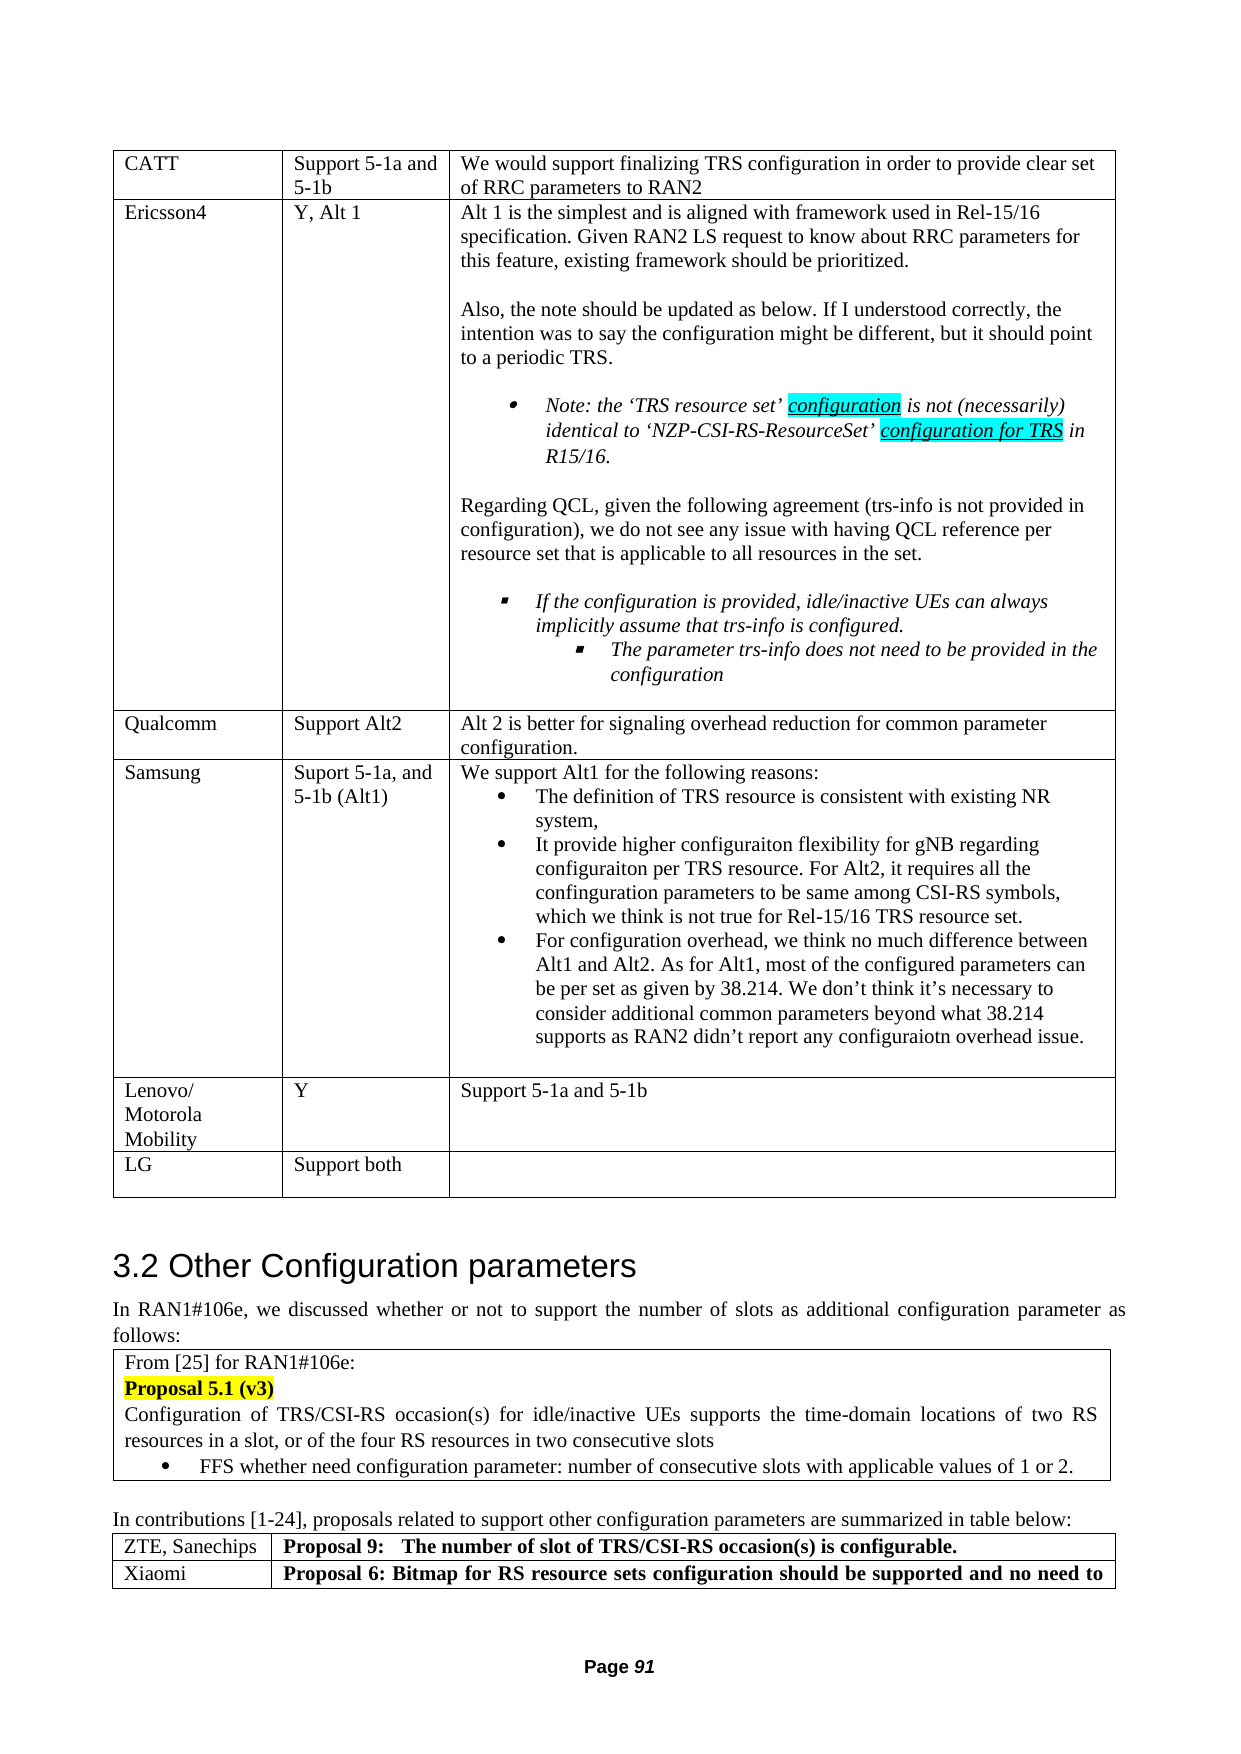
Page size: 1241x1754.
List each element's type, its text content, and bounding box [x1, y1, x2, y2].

table_cell Support 5-1a and 5-1b [283, 151, 449, 199]
table_cell CATT [114, 151, 282, 199]
text In contributions [1-24], proposals related to support other configuration parameters are summarized in table below: [112, 1507, 1128, 1531]
table_cell Qualcomm [114, 711, 282, 759]
table_cell [450, 1152, 1115, 1197]
table_cell We support Alt1 for the following reasons: The definition of TRS resource is consistent with existing NR system, It provide higher configuraiton flexibility for gNB regarding configuraiton per TRS resource. For Alt2, it requires all the confinguration parameters to be same among CSI-RS symbols, which we think is not true for Rel-15/16 TRS resource set. For configuration overhead, we think no much difference between Alt1 and Alt2. As for Alt1, most of the configured parameters can be per set as given by 38.214. We don’t think it’s necessary to consider additional common parameters beyond what 38.214 supports as RAN2 didn’t report any configuraiotn overhead issue. [450, 760, 1115, 1077]
table_cell Y, Alt 1 [283, 200, 449, 709]
table_cell Lenovo/Motorola Mobility [114, 1078, 282, 1151]
table_cell LG [114, 1152, 282, 1197]
table_cell Alt 2 is better for signaling overhead reduction for common parameter configuration. [450, 711, 1115, 759]
table_cell Support 5-1a and 5-1b [450, 1078, 1115, 1151]
table_cell Support Alt2 [283, 711, 449, 759]
text In RAN1#106e, we discussed whether or not to support the number of slots as additional configuration parameter as follows: [112, 1297, 1128, 1347]
table_header Proposal 9: The number of slot of TRS/CSI-RS occasion(s) is configurable. [272, 1534, 1115, 1560]
table_header ZTE, Sanechips [113, 1534, 271, 1560]
table_header From [25] for RAN1#106e: Proposal 5.1 (v3) Configuration of TRS/CSI-RS occasion(s) for idle/inactive UEs supports the time-domain locations of two RS resources in a slot, or of the four RS resources in two consecutive slots FFS whether need configuration parameter: number of consecutive slots with applicable values of 1 or 2. [114, 1350, 1110, 1480]
table_cell Y [283, 1078, 449, 1151]
table_cell Suport 5-1a, and 5-1b (Alt1) [283, 760, 449, 1077]
table_cell We would support finalizing TRS configuration in order to provide clear set of RRC parameters to RAN2 [450, 151, 1115, 199]
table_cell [272, 1561, 1115, 1588]
table_cell Ericsson4 [114, 200, 282, 709]
table_cell Support both [283, 1152, 449, 1197]
subtitle 3.2 Other Configuration parameters [112, 1246, 1128, 1284]
table_cell Samsung [114, 760, 282, 1077]
table_cell Xiaomi [113, 1561, 271, 1588]
table_cell Alt 1 is the simplest and is aligned with framework used in Rel-15/16 specification. Given RAN2 LS request to know about RRC parameters for this feature, existing framework should be prioritized. Also, the note should be updated as below. If I understood correctly, the intention was to say the configuration might be different, but it should point to a periodic TRS. Note: the ‘TRS resource set’ configuration is not (necessarily) identical to ‘NZP-CSI-RS-ResourceSet’ configuration for TRS in R15/16. Regarding QCL, given the following agreement (trs-info is not provided in configuration), we do not see any issue with having QCL reference per resource set that is applicable to all resources in the set. If the configuration is provided, idle/inactive UEs can always implicitly assume that trs-info is configured. The parameter trs-info does not need to be provided in the configuration [450, 200, 1115, 709]
